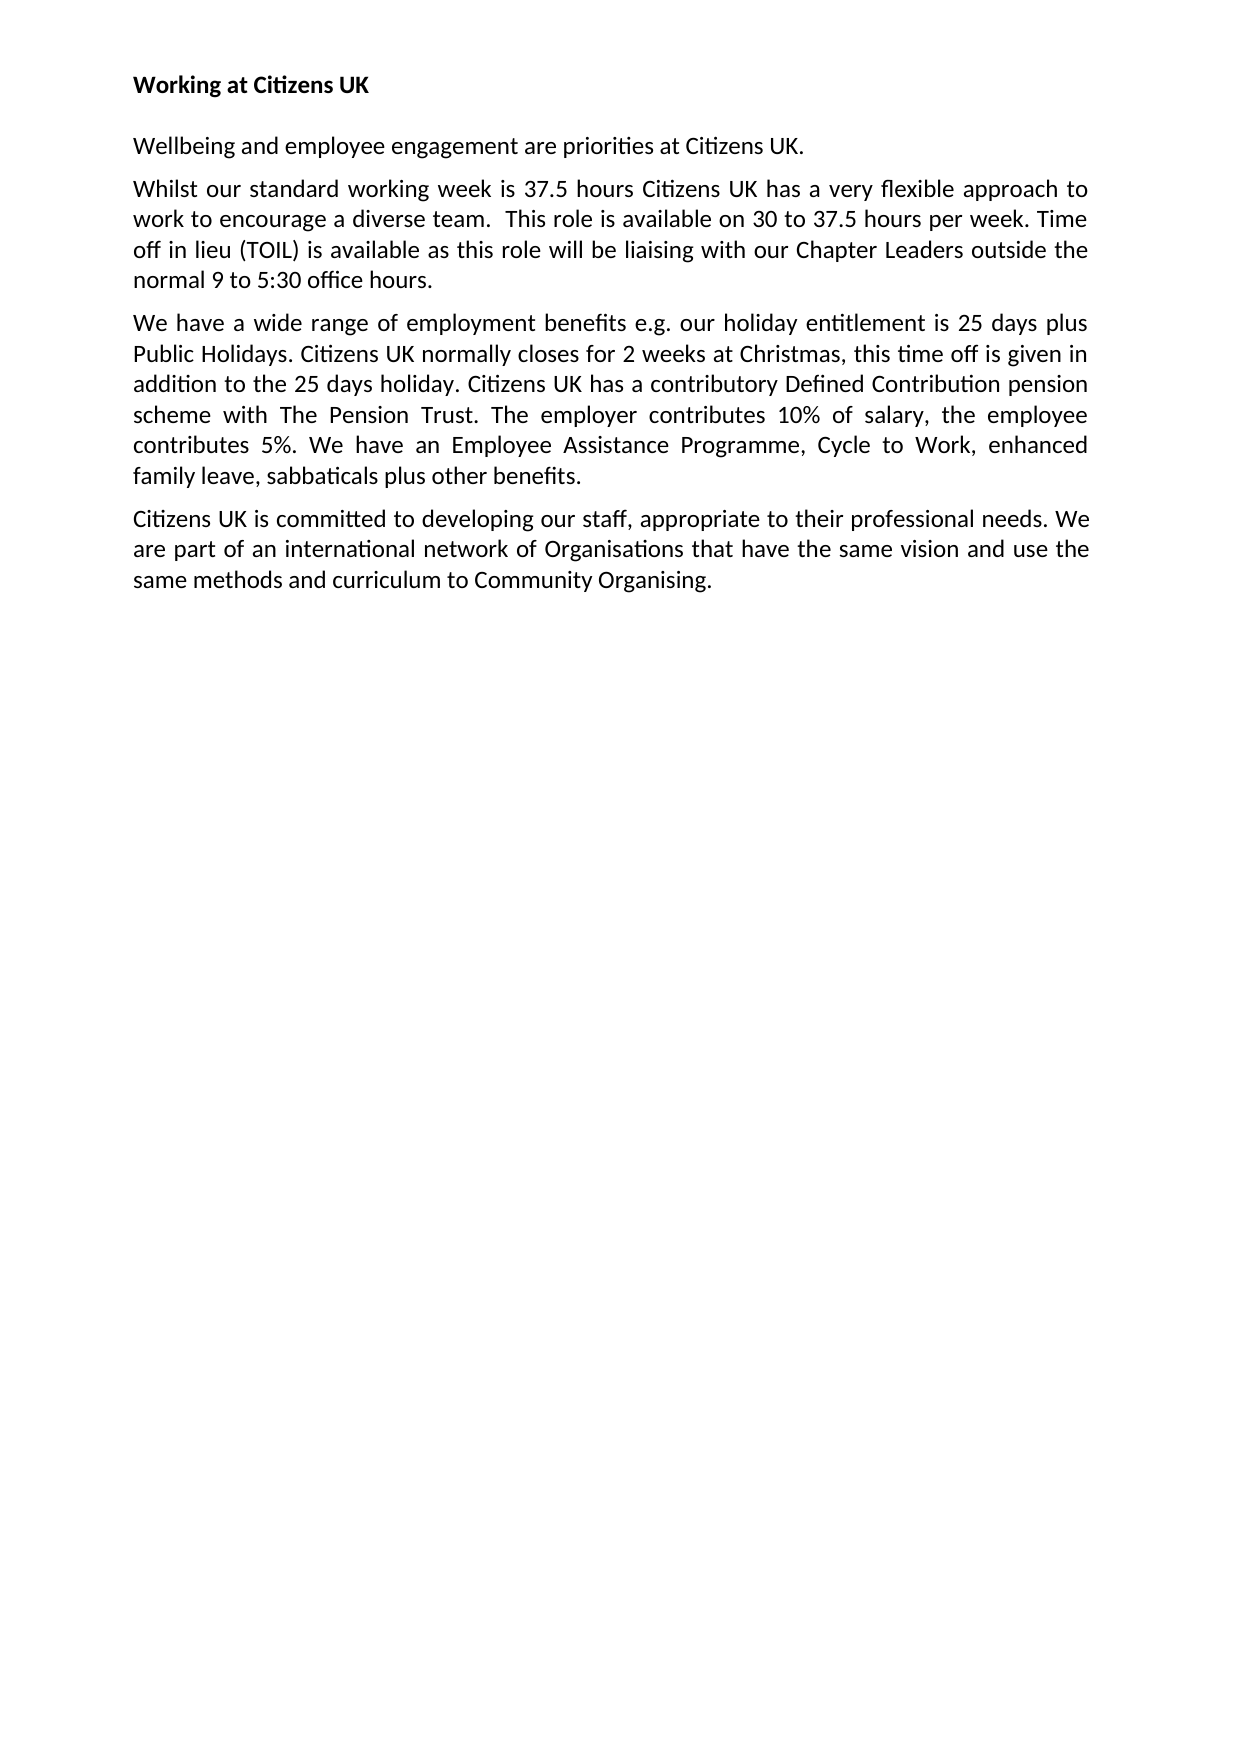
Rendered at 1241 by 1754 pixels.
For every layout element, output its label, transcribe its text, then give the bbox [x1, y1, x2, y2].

text Citizens UK is committed to developing our staff, appropriate to their professional needs. We are part of an international network of Organisations that have the same vision and use the same methods and curriculum to Community Organising. [133, 503, 1092, 594]
text We have a wide range of employment benefits e.g. our holiday entitlement is 25 days plus Public Holidays. Citizens UK normally closes for 2 weeks at Christmas, this time off is given in addition to the 25 days holiday. Citizens UK has a contributory Defined Contribution pension scheme with The Pension Trust. The employer contributes 10% of salary, the employee contributes 5%. We have an Employee Assistance Programme, Cycle to Work, enhanced family leave, sabbaticals plus other benefits. [133, 307, 1090, 491]
subtitle Working at Citizens UK [133, 69, 1122, 99]
text Whilst our standard working week is 37.5 hours Citizens UK has a very flexible approach to work to encourage a diverse team. This role is available on 30 to 37.5 hours per week. Time off in lieu (TOIL) is available as this role will be liaising with our Chapter Leaders outside the normal 9 to 5:30 office hours. [133, 173, 1090, 295]
text Wellbeing and employee engagement are priorities at Citizens UK. [133, 130, 1090, 160]
